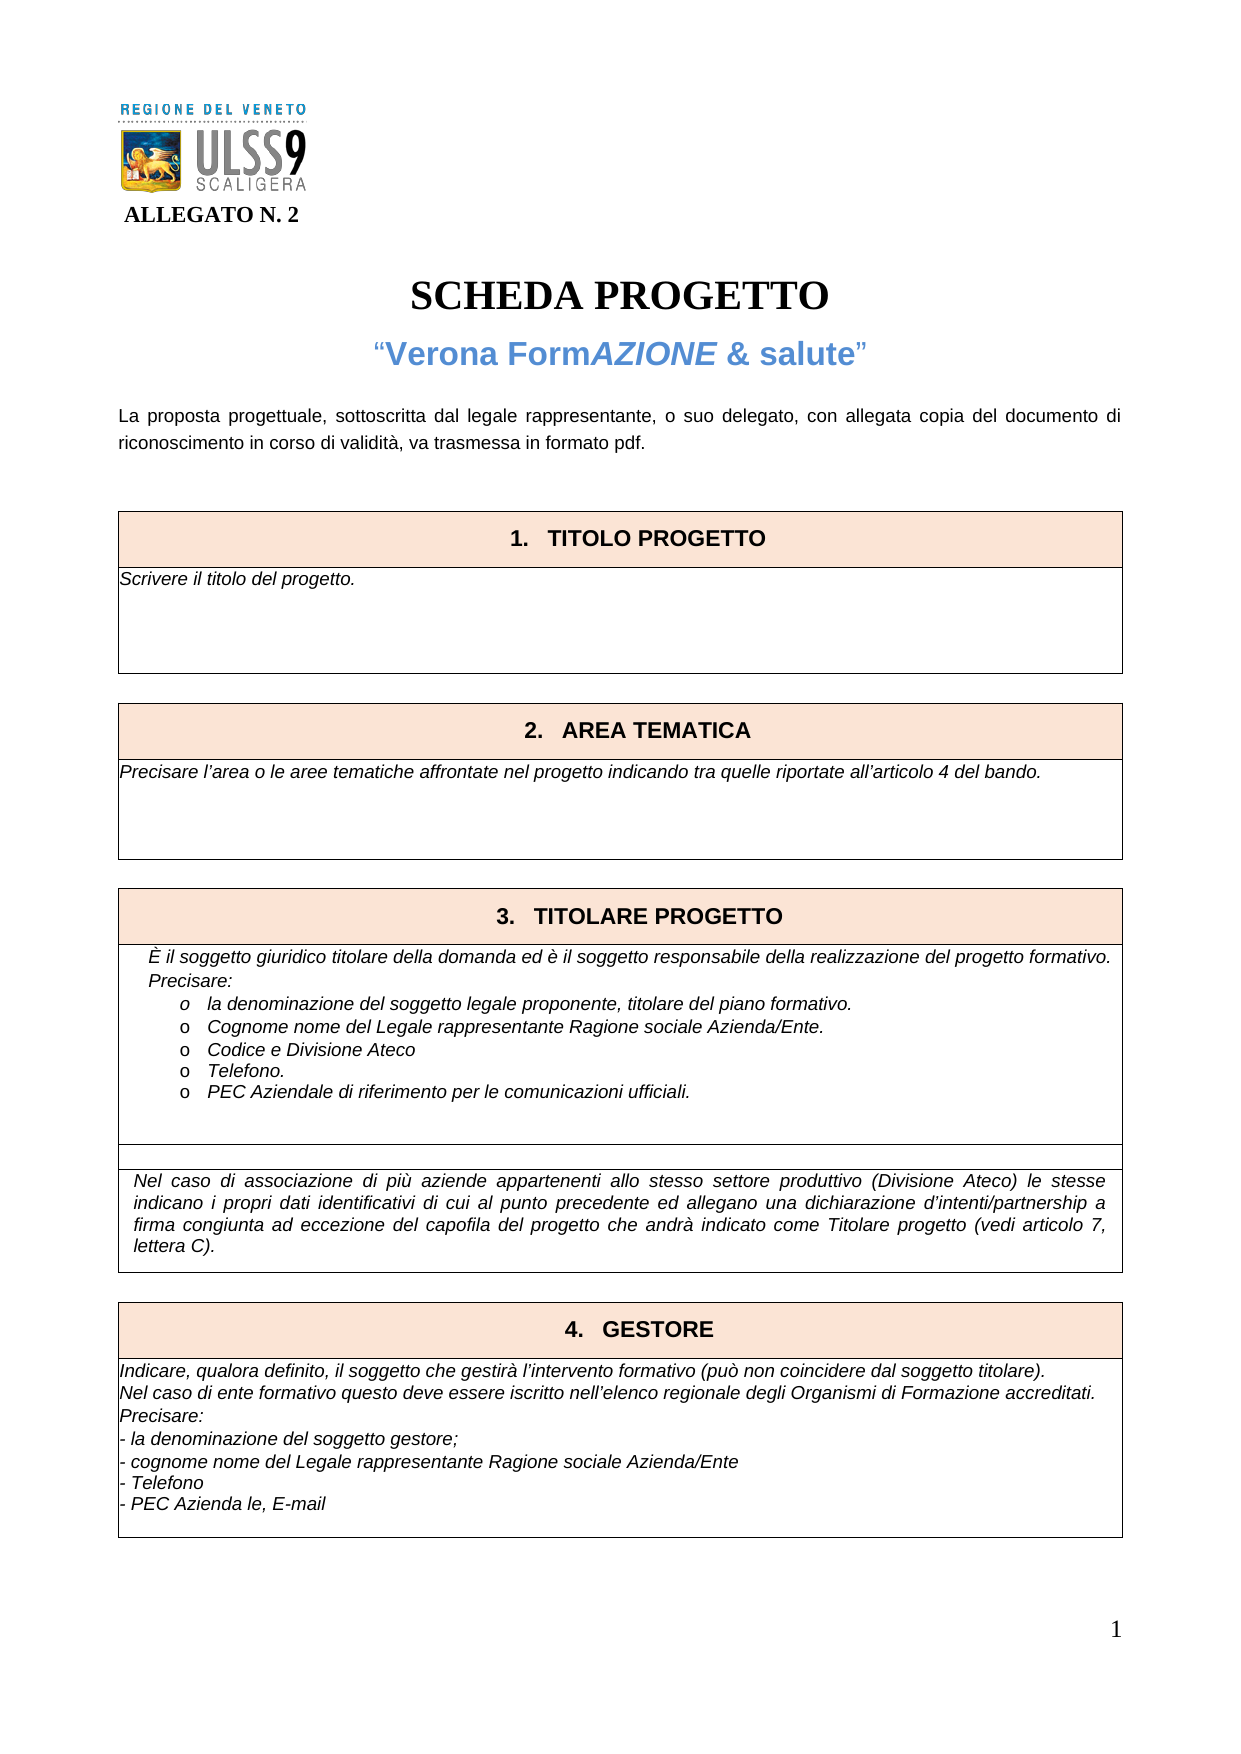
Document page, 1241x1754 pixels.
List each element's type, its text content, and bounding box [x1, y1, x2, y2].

text “Verona FormAZIONE & salute” [118, 334, 1122, 372]
text La proposta progettuale, sottoscritta dal legale rappresentante, o suo delegato, con allegata copia del documento di riconoscimento in corso di validità, va trasmessa in formato pdf. [118, 401, 1122, 455]
text ALLEGATO N. 2 [118, 201, 1122, 227]
table_header AREA TEMATICA [119, 704, 1122, 759]
table_header TITOLARE PROGETTO [119, 889, 1122, 944]
table_cell [119, 1145, 1122, 1169]
picture [118, 104, 307, 193]
text SCHEDA PROGETTO [118, 271, 1122, 319]
table_cell È il soggetto giuridico titolare della domanda ed è il soggetto responsabile della realizzazione del progetto formativo. Precisare: la denominazione del soggetto legale proponente, titolare del piano formativo. Cognome nome del Legale rappresentante Ragione sociale Azienda/Ente. Codice e Divisione Ateco Telefono. PEC Aziendale di riferimento per le comunicazioni ufficiali. [119, 945, 1122, 1144]
table_cell Precisare l’area o le aree tematiche affrontate nel progetto indicando tra quelle riportate all’articolo 4 del bando. [119, 760, 1122, 858]
table_header TITOLO PROGETTO [119, 512, 1122, 567]
table_cell Scrivere il titolo del progetto. [119, 568, 1122, 673]
table_cell Nel caso di associazione di più aziende appartenenti allo stesso settore produttivo (Divisione Ateco) le stesse indicano i propri dati identificativi di cui al punto precedente ed allegano una dichiarazione d’intenti/partnership a firma congiunta ad eccezione del capofila del progetto che andrà indicato come Titolare progetto (vedi articolo 7, lettera C). [119, 1170, 1122, 1272]
table_cell Indicare, qualora definito, il soggetto che gestirà l’intervento formativo (può non coincidere dal soggetto titolare). Nel caso di ente formativo questo deve essere iscritto nell’elenco regionale degli Organismi di Formazione accreditati. Precisare: - la denominazione del soggetto gestore; - cognome nome del Legale rappresentante Ragione sociale Azienda/Ente - Telefono - PEC Azienda le, E-mail [119, 1359, 1122, 1537]
table_header GESTORE [119, 1303, 1122, 1358]
